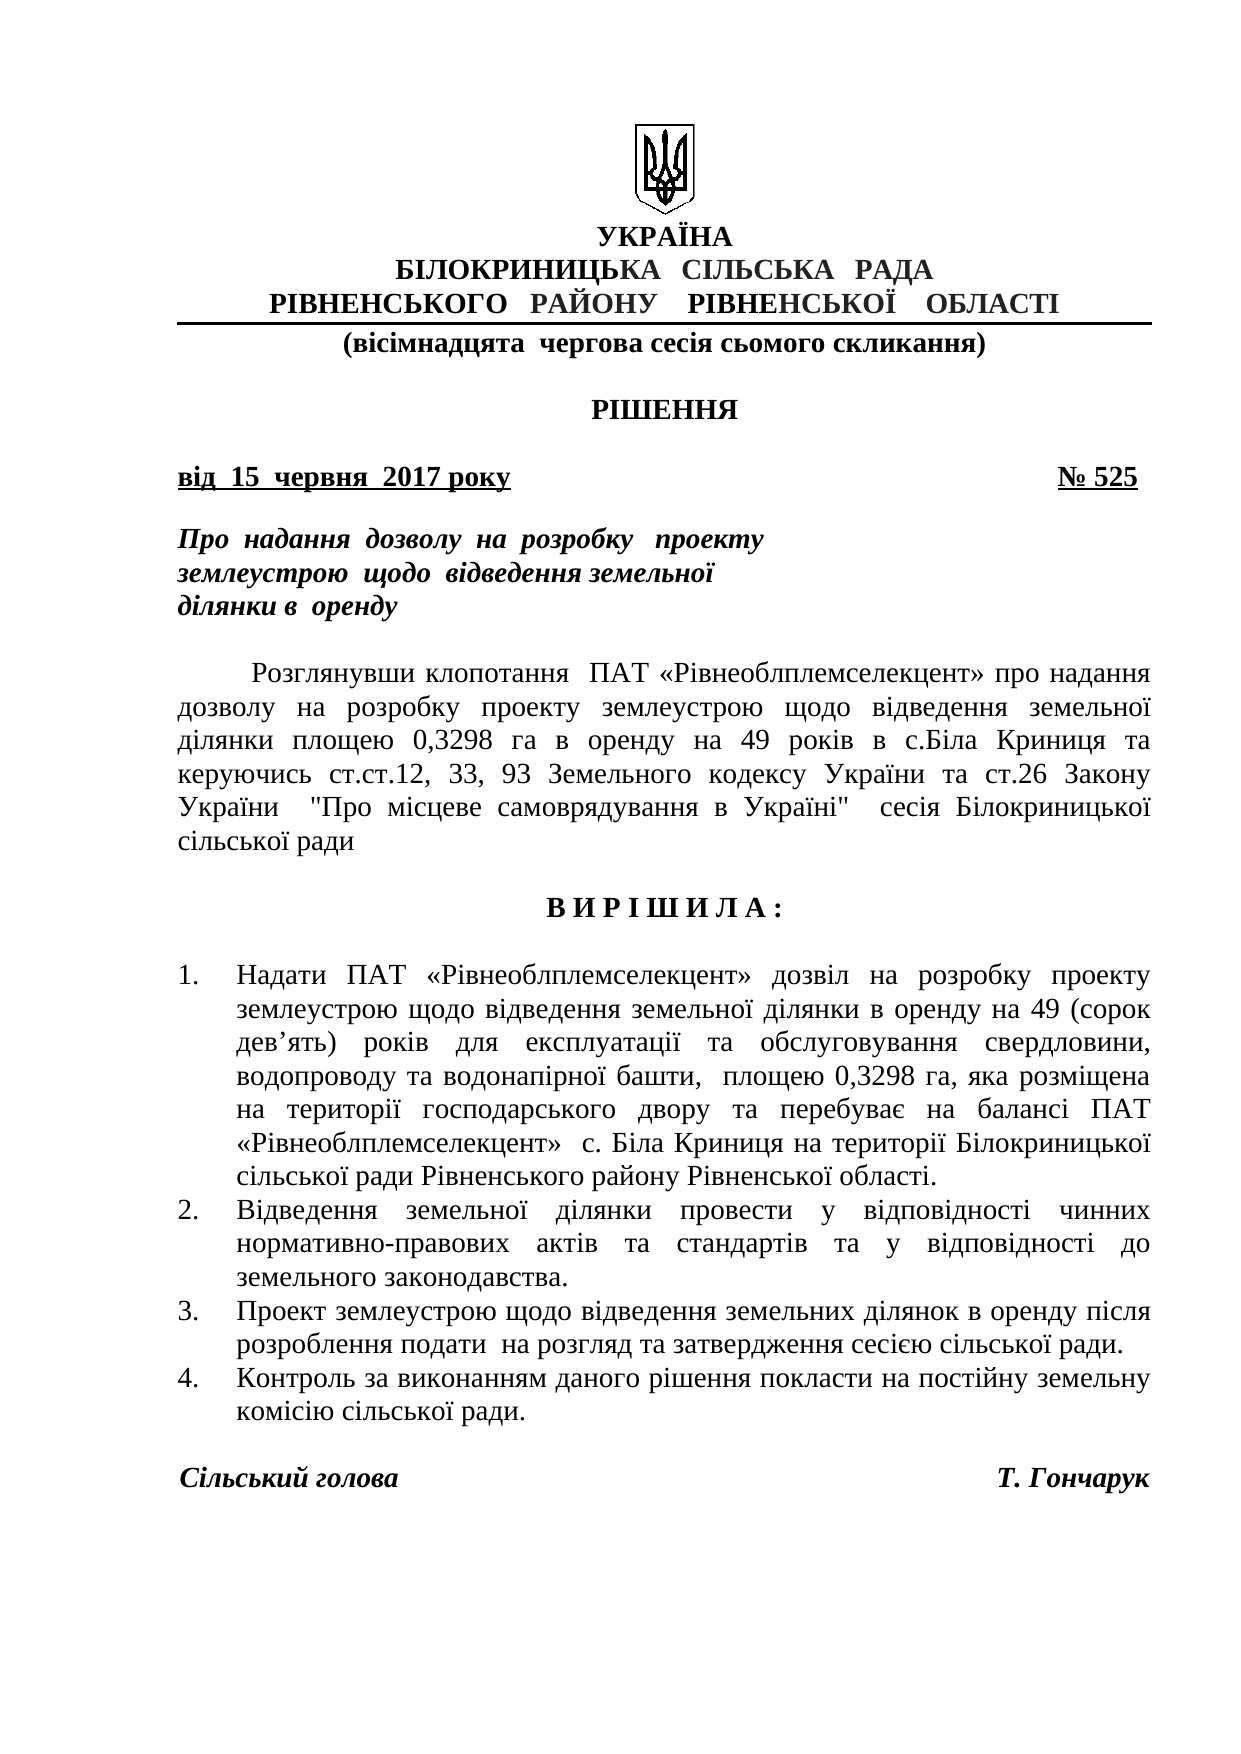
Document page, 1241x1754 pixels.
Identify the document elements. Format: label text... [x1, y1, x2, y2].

text Білокриницька сільська рада [177, 252, 1152, 286]
text РІШЕННЯ [177, 392, 1152, 425]
text від 15 червня 2017 року № 525 [177, 459, 1152, 492]
list Контроль за виконанням даного рішення покласти на постійну земельну комісію сільської ради. [177, 1360, 1152, 1427]
text (вісімнадцята чергова сесія сьомого скликання) [177, 325, 1152, 358]
text Про надання дозволу на розробку проекту [177, 521, 1152, 555]
list Надати ПАТ «Рівнеоблплемселекцент» дозвіл на розробку проекту землеустрою щодо відведення земельної ділянки в оренду на 49 (сорок дев’ять) років для експлуатації та обслуговування свердловини, водопроводу та водонапірної башти, площею 0,3298 га, яка розміщена на території господарського двору та перебуває на балансі ПАТ «Рівнеоблплемселекцент» с. Біла Криниця на території Білокриницької сільської ради Рівненського району Рівненської області. [177, 957, 1152, 1192]
text Розглянувши клопотання ПАТ «Рівнеоблплемселекцент» про надання дозволу на розробку проекту землеустрою щодо відведення земельної ділянки площею 0,3298 га в оренду на 49 років в с.Біла Криниця та керуючись ст.ст.12, 33, 93 Земельного кодексу України та ст.26 Закону України "Про місцеве самоврядування в Україні" сесія Білокриницької сільської ради [177, 655, 1152, 857]
text землеустрою щодо відведення земельної [177, 555, 1152, 588]
text УКРАЇНА [177, 219, 1152, 252]
list Відведення земельної ділянки провести у відповідності чинних нормативно-правових актів та стандартів та у відповідності до земельного законодавства. [177, 1192, 1152, 1293]
text В И Р І Ш И Л А : [177, 890, 1152, 924]
text ділянки в оренду [177, 588, 1152, 622]
list Проект землеустрою щодо відведення земельних ділянок в оренду після розроблення подати на розгляд та затвердження сесією сільської ради. [177, 1293, 1152, 1360]
text Сільський голова Т. Гончарук [177, 1460, 1152, 1494]
text Рівненського району Рівненської області [177, 286, 1152, 322]
